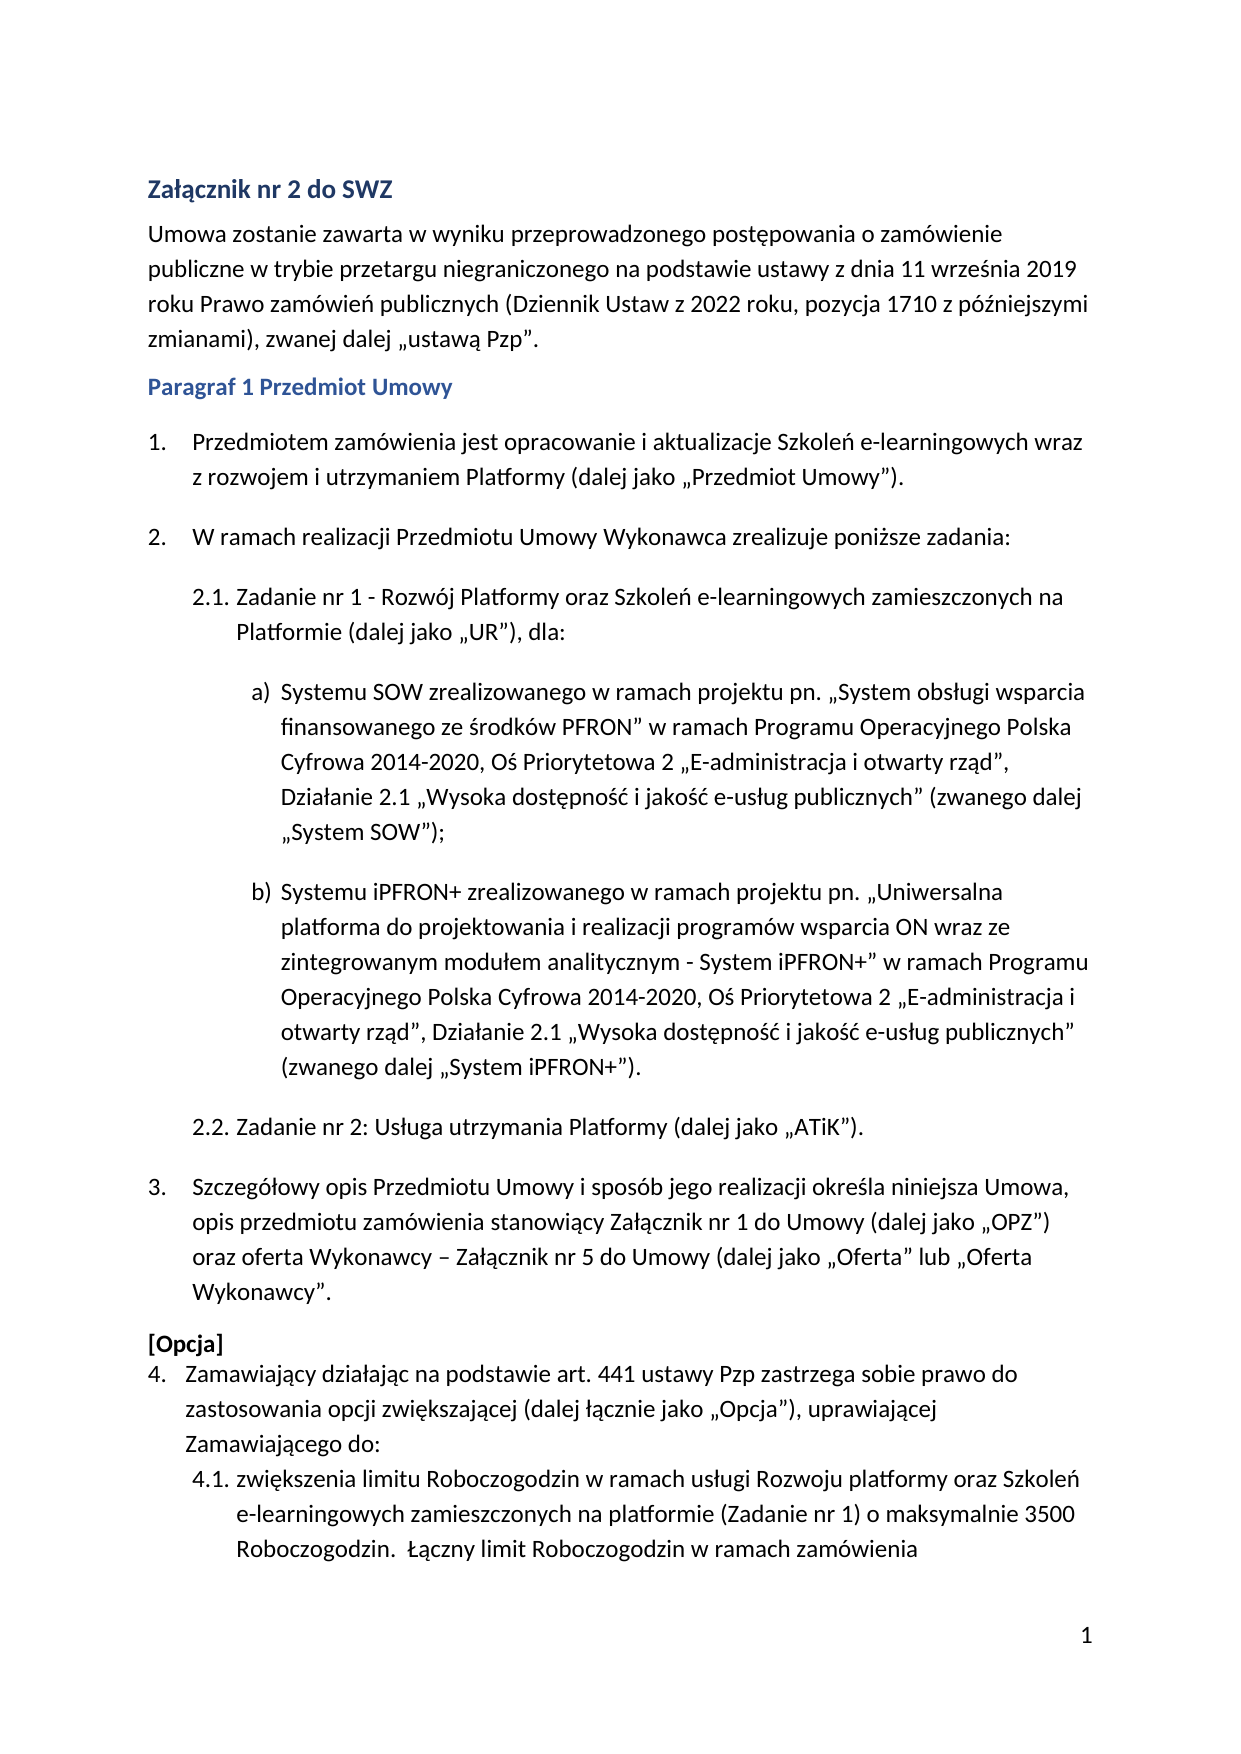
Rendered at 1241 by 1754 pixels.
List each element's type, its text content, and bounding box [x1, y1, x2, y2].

subtitle [Opcja] [148, 1328, 1093, 1358]
list Zadanie nr 2: Usługa utrzymania Platformy (dalej jako „ATiK”). [192, 1111, 1093, 1142]
list W ramach realizacji Przedmiotu Umowy Wykonawca zrealizuje poniższe zadania: [148, 521, 1093, 552]
list Zamawiający działając na podstawie art. 441 ustawy Pzp zastrzega sobie prawo do zastosowania opcji zwiększającej (dalej łącznie jako „Opcja”), uprawiającej Zamawiającego do: [148, 1358, 1093, 1459]
list Przedmiotem zamówienia jest opracowanie i aktualizacje Szkoleń e-learningowych wraz z rozwojem i utrzymaniem Platformy (dalej jako „Przedmiot Umowy”). [148, 426, 1093, 492]
list Zadanie nr 1 - Rozwój Platformy oraz Szkoleń e-learningowych zamieszczonych na Platformie (dalej jako „UR”), dla: [192, 581, 1093, 647]
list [192, 1463, 1093, 1564]
subtitle Załącznik nr 2 do SWZ [148, 173, 1093, 206]
list Szczegółowy opis Przedmiotu Umowy i sposób jego realizacji określa niniejsza Umowa, opis przedmiotu zamówienia stanowiący Załącznik nr 1 do Umowy (dalej jako „OPZ”) oraz oferta Wykonawcy – Załącznik nr 5 do Umowy (dalej jako „Oferta” lub „Oferta Wykonawcy”. [148, 1171, 1093, 1307]
text Umowa zostanie zawarta w wyniku przeprowadzonego postępowania o zamówienie publiczne w trybie przetargu niegraniczonego na podstawie ustawy z dnia 11 września 2019 roku Prawo zamówień publicznych (Dziennik Ustaw z 2022 roku, pozycja 1710 z późniejszymi zmianami), zwanej dalej „ustawą Pzp”. [148, 218, 1093, 354]
subtitle Paragraf 1 Przedmiot Umowy [148, 371, 1093, 401]
list Systemu SOW zrealizowanego w ramach projektu pn. „System obsługi wsparcia finansowanego ze środków PFRON” w ramach Programu Operacyjnego Polska Cyfrowa 2014-2020, Oś Priorytetowa 2 „E-administracja i otwarty rząd”, Działanie 2.1 „Wysoka dostępność i jakość e-usług publicznych” (zwanego dalej „System SOW”); [251, 676, 1093, 847]
list Systemu iPFRON+ zrealizowanego w ramach projektu pn. „Uniwersalna platforma do projektowania i realizacji programów wsparcia ON wraz ze zintegrowanym modułem analitycznym - System iPFRON+” w ramach Programu Operacyjnego Polska Cyfrowa 2014-2020, Oś Priorytetowa 2 „E-administracja i otwarty rząd”, Działanie 2.1 „Wysoka dostępność i jakość e-usług publicznych” (zwanego dalej „System iPFRON+”). [251, 876, 1093, 1082]
